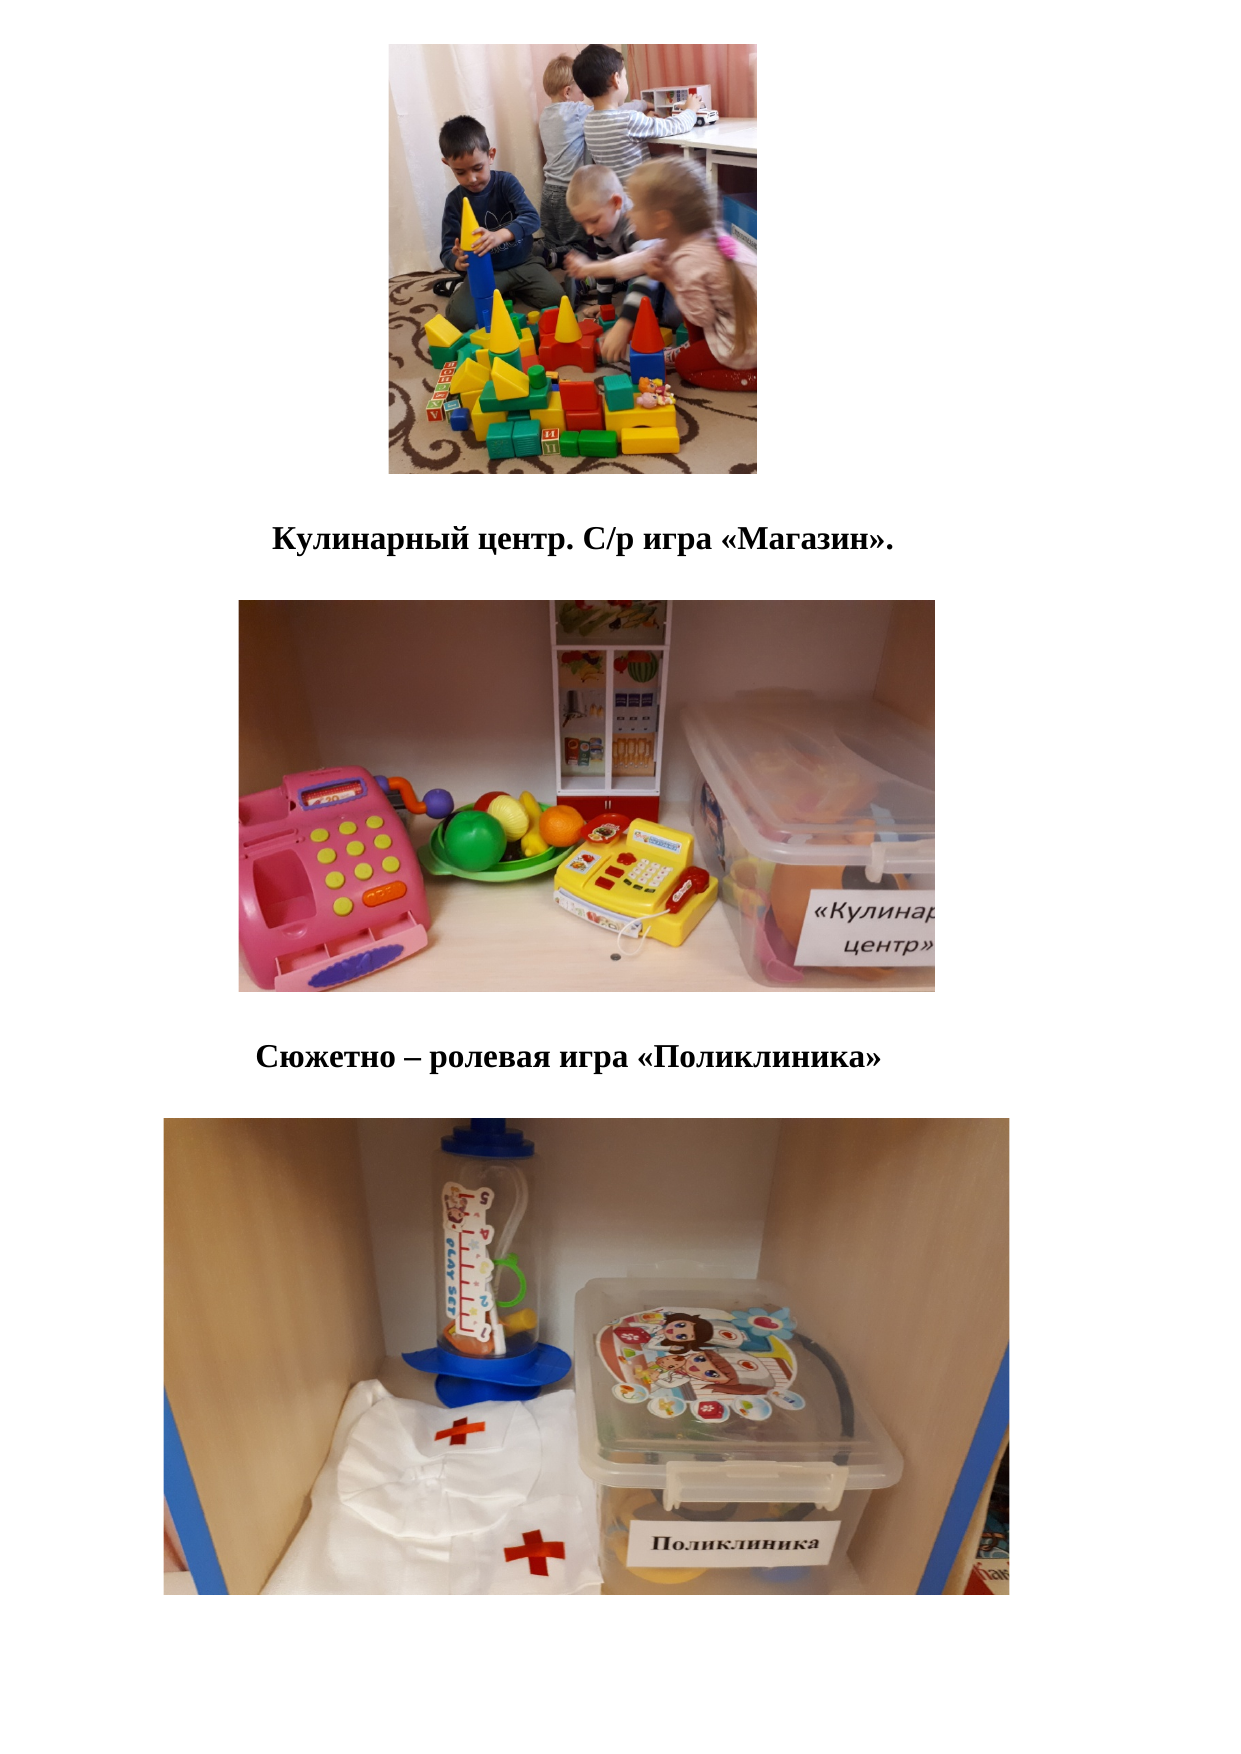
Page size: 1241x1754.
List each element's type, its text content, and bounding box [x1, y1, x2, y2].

picture [163, 1118, 1010, 1595]
picture [388, 44, 757, 474]
text Кулинарный центр. С/р игра «Магазин». [88, 518, 1167, 556]
text Сюжетно – ролевая игра «Поликлиника» [88, 1036, 1167, 1074]
picture [238, 600, 935, 992]
